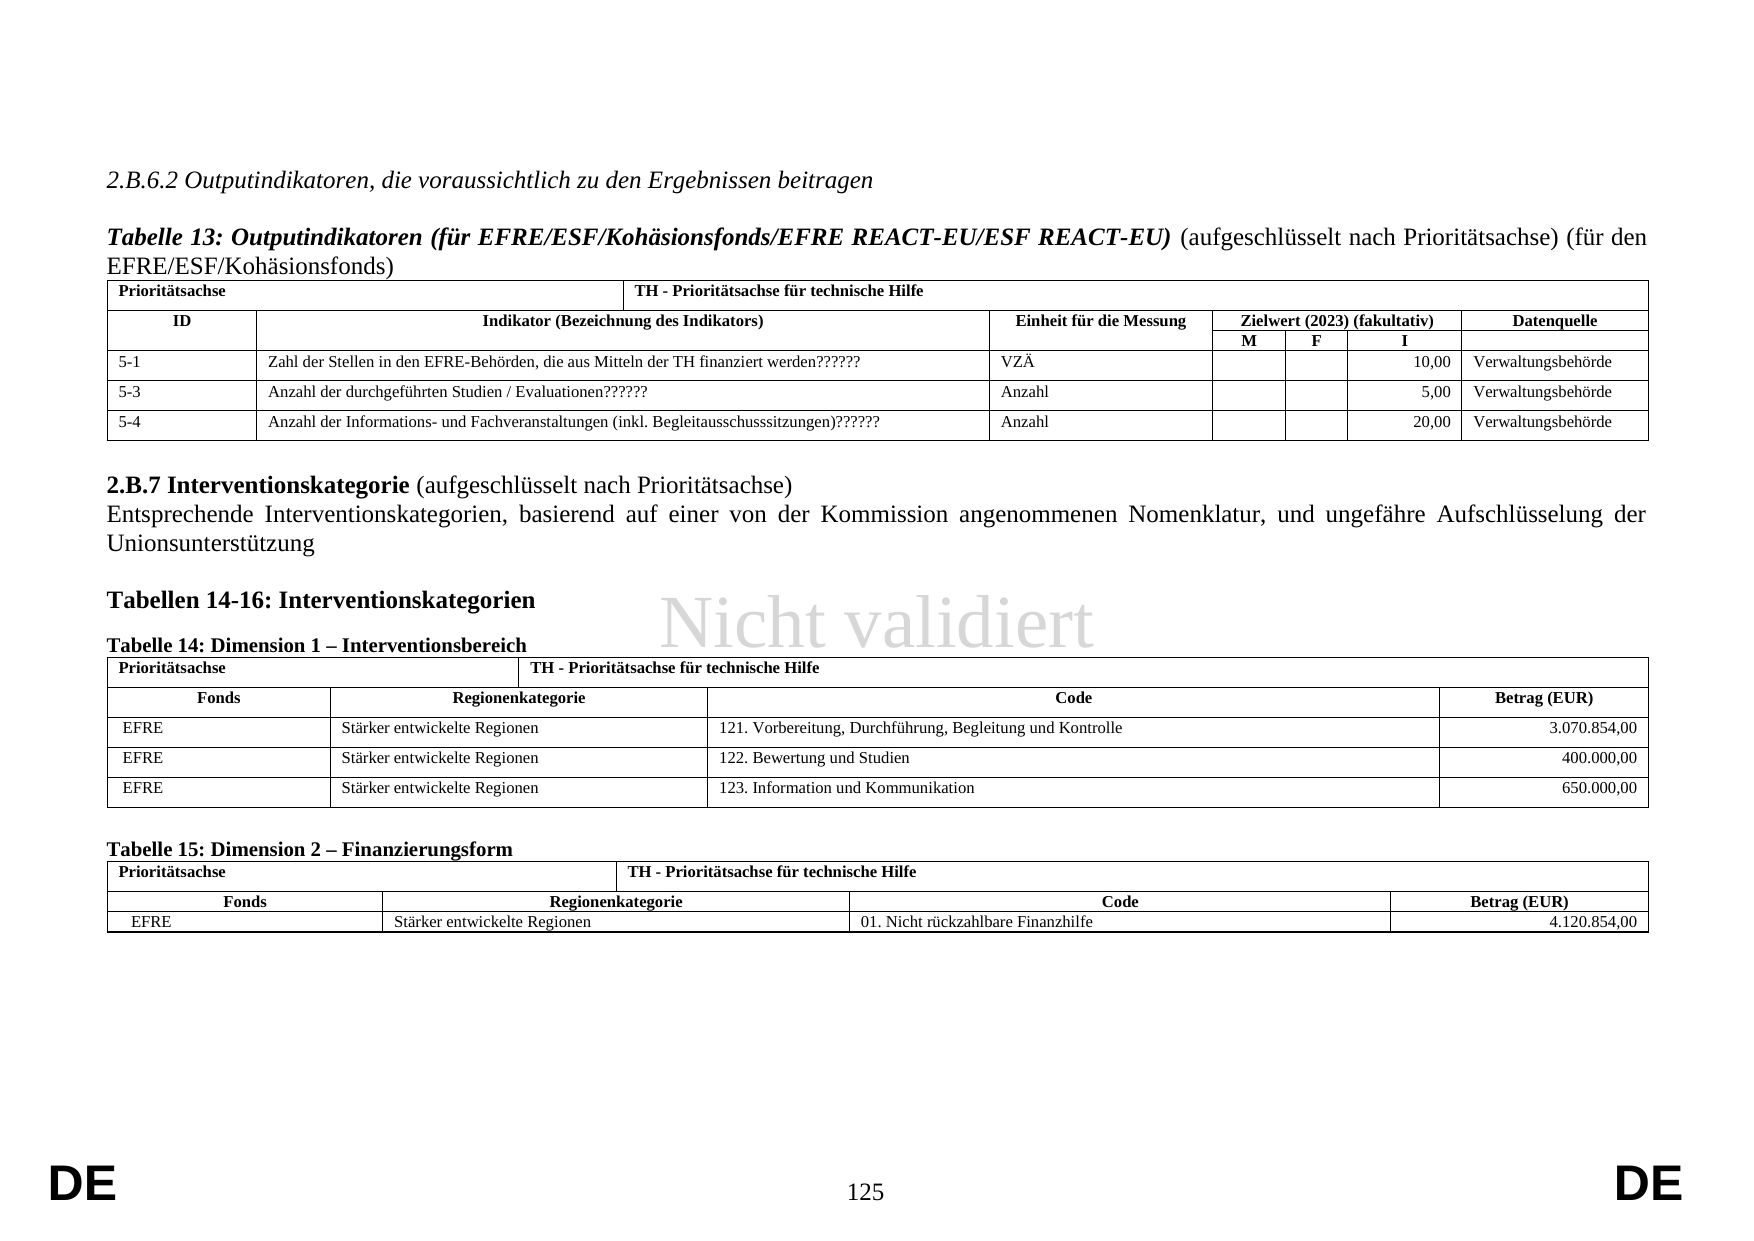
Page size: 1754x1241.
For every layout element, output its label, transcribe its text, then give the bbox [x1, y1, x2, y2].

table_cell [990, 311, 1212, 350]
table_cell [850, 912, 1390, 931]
subtitle 2.B.6.2 Outputindikatoren, die voraussichtlich zu den Ergebnissen beitragen [106, 165, 1647, 194]
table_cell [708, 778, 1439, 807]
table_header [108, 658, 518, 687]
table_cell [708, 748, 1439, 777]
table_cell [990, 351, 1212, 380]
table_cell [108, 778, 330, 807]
text Entsprechende Interventionskategorien, basierend auf einer von der Kommission angenommenen Nomenklatur, und ungefähre Aufschlüsselung der Unionsunterstützung [106, 499, 1647, 556]
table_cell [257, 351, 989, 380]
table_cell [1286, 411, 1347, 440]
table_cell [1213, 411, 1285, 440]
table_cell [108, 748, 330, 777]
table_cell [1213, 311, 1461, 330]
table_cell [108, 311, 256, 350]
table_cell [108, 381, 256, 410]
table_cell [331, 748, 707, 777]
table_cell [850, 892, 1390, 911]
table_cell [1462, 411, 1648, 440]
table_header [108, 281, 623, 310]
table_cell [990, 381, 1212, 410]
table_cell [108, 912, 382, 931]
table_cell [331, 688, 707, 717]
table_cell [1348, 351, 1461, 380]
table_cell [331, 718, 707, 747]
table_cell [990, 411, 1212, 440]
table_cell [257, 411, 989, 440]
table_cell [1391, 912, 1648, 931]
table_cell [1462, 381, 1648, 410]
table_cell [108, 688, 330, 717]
subtitle 2.B.7 Interventionskategorie (aufgeschlüsselt nach Prioritätsachse) [106, 470, 1647, 499]
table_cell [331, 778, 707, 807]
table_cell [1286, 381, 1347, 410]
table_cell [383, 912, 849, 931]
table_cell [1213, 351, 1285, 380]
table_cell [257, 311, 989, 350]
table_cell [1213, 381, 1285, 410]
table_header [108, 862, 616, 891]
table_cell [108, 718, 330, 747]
text Tabellen 14-16: Interventionskategorien [106, 585, 1647, 614]
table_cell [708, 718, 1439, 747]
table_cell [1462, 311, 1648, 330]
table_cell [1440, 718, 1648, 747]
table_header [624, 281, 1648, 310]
text Tabelle 15: Dimension 2 – Finanzierungsform [106, 837, 1647, 861]
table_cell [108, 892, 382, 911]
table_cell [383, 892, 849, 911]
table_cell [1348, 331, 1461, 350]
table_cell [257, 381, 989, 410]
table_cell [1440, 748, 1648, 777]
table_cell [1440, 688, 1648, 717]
text Tabelle 14: Dimension 1 – Interventionsbereich [106, 633, 1647, 657]
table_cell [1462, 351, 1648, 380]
text Tabelle 13: Outputindikatoren (für EFRE/ESF/Kohäsionsfonds/EFRE REACT-EU/ESF REACT-EU) (aufgeschlüsselt nach Prioritätsachse) (für den EFRE/ESF/Kohäsionsfonds) [106, 222, 1647, 280]
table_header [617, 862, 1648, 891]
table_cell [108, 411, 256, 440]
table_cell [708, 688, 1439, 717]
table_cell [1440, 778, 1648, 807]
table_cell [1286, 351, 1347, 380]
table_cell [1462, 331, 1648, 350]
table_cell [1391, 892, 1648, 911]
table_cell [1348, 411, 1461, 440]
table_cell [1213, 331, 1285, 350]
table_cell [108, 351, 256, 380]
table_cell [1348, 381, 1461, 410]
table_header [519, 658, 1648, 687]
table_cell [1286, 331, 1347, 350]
